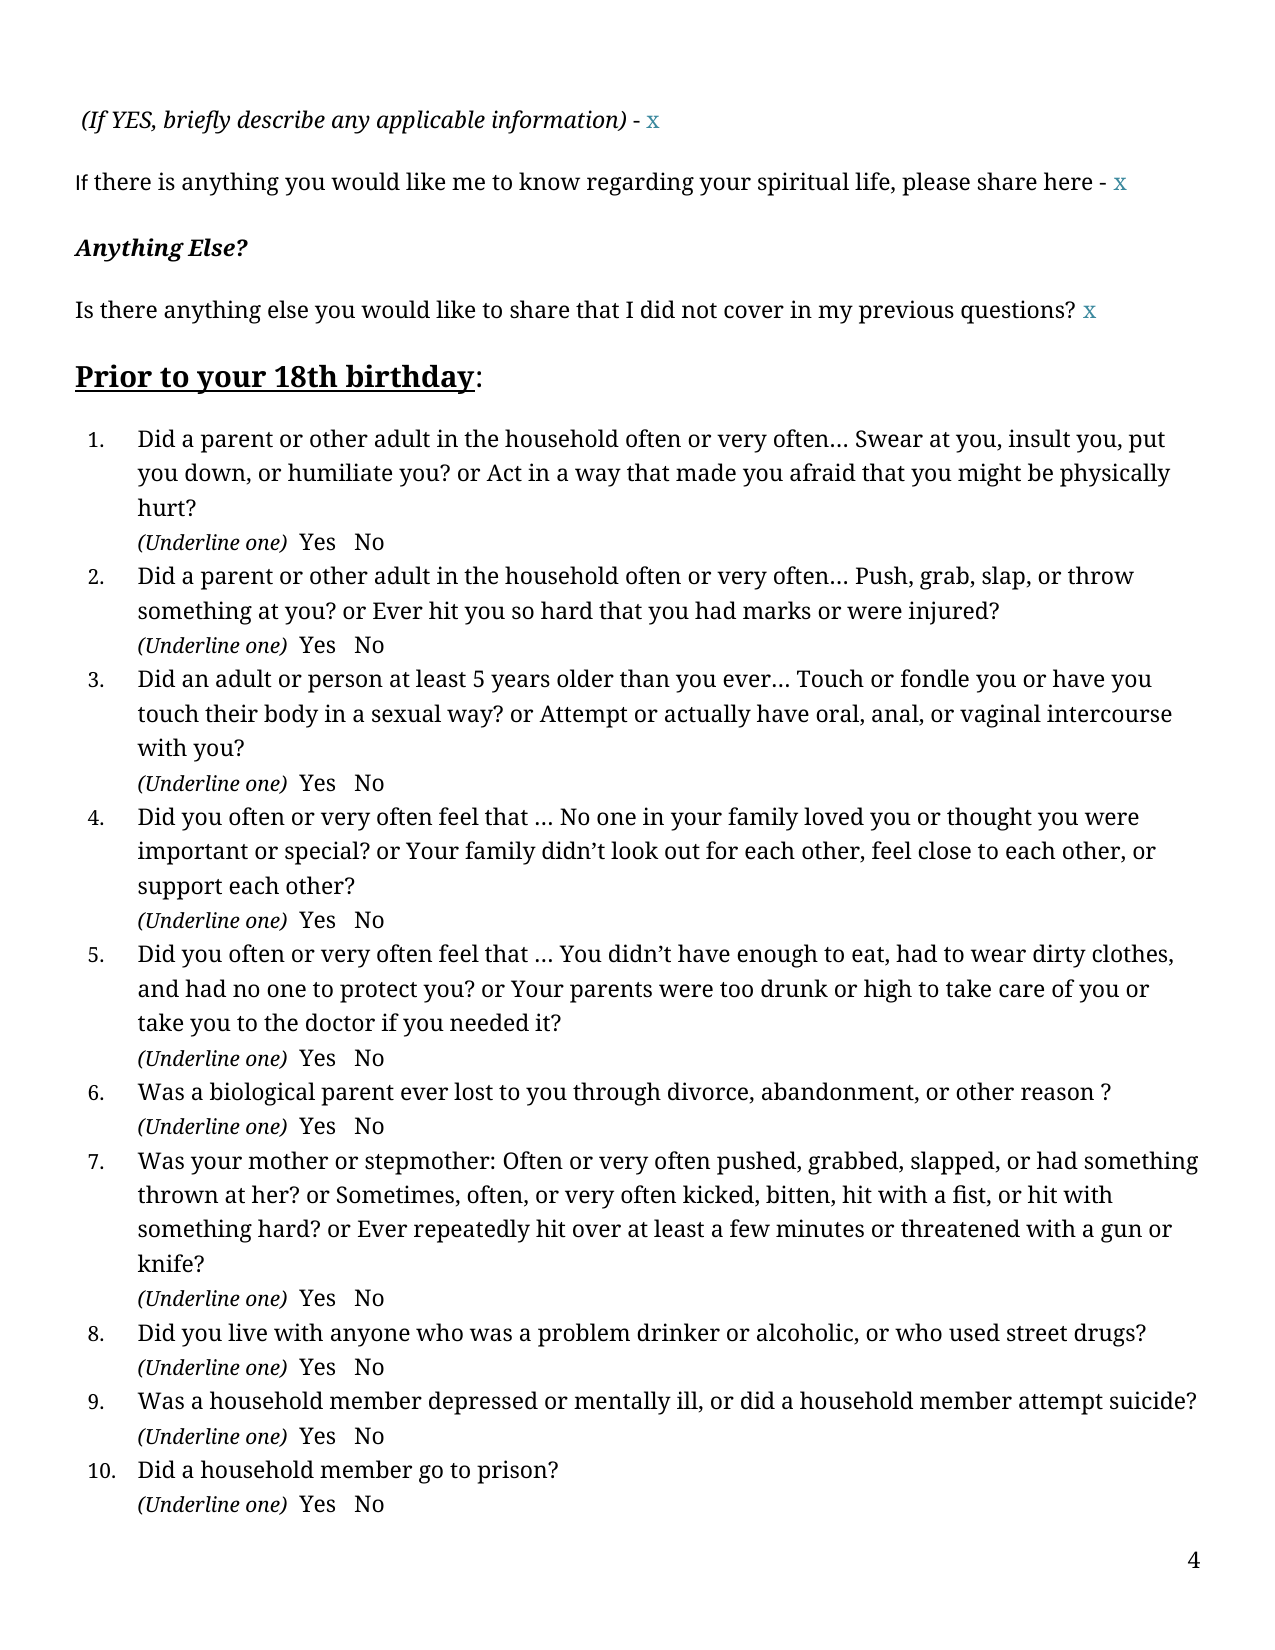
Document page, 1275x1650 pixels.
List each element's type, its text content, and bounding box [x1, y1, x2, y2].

list Did you often or very often feel that … You didn’t have enough to eat, had to wear dirty clothes, and had no one to protect you? or Your parents were too drunk or high to take care of you or take you to the doctor if you needed it? (Underline one) Yes No [87, 935, 1200, 1073]
list Did a parent or other adult in the household often or very often… Push, grab, slap, or throw something at you? or Ever hit you so hard that you had marks or were injured? (Underline one) Yes No [87, 557, 1200, 660]
list Was a biological parent ever lost to you through divorce, abandonment, or other reason ? (Underline one) Yes No [87, 1073, 1200, 1142]
list Did you live with anyone who was a problem drinker or alcoholic, or who used street drugs? (Underline one) Yes No [87, 1313, 1200, 1382]
list Was a household member depressed or mentally ill, or did a household member attempt suicide? (Underline one) Yes No [87, 1382, 1200, 1451]
text Prior to your 18th birthday: [75, 357, 1200, 396]
list Did a household member go to prison? (Underline one) Yes No [87, 1451, 1200, 1520]
list Did you often or very often feel that … No one in your family loved you or thought you were important or special? or Your family didn’t look out for each other, feel close to each other, or support each other? (Underline one) Yes No [87, 798, 1200, 935]
list Did an adult or person at least 5 years older than you ever… Touch or fondle you or have you touch their body in a sexual way? or Attempt or actually have oral, anal, or vaginal intercourse with you? (Underline one) Yes No [87, 660, 1200, 798]
text Is there anything else you would like to share that I did not cover in my previous questions? x [75, 294, 1200, 325]
list Was your mother or stepmother: Often or very often pushed, grabbed, slapped, or had something thrown at her? or Sometimes, often, or very often kicked, bitten, hit with a fist, or hit with something hard? or Ever repeatedly hit over at least a few minutes or threatened with a gun or knife? (Underline one) Yes No [87, 1142, 1200, 1313]
text Anything Else? [75, 232, 1200, 263]
text (If YES, briefly describe any applicable information) - x [75, 104, 1200, 135]
list Did a parent or other adult in the household often or very often… Swear at you, insult you, put you down, or humiliate you? or Act in a way that made you afraid that you might be physically hurt? (Underline one) Yes No [87, 420, 1200, 557]
text If there is anything you would like me to know regarding your spiritual life, please share here - x [75, 166, 1200, 197]
